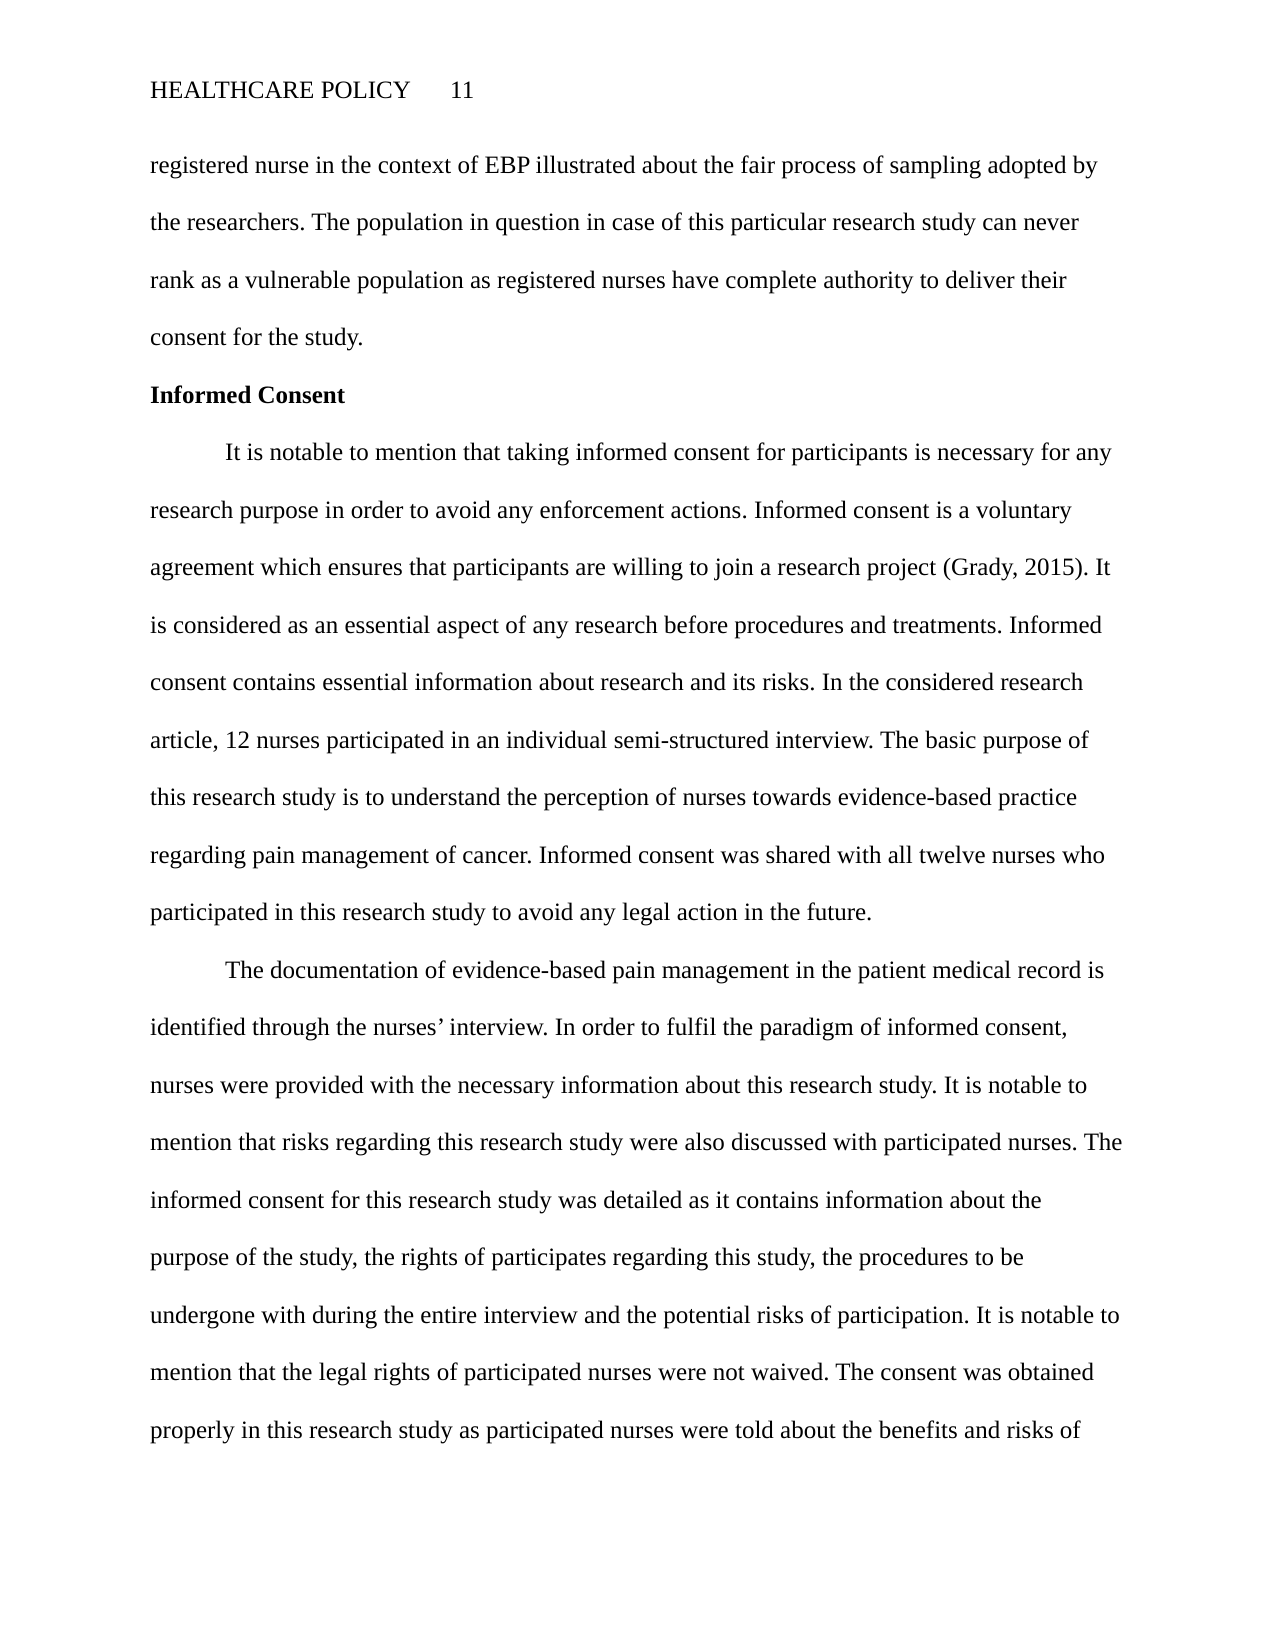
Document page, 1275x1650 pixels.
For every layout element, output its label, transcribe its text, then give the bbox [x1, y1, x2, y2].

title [150, 150, 1125, 351]
title It is notable to mention that taking informed consent for participants is necessary for any research purpose in order to avoid any enforcement actions. Informed consent is a voluntary agreement which ensures that participants are willing to join a research project (Grady, 2015). It is considered as an essential aspect of any research before procedures and treatments. Informed consent contains essential information about research and its risks. In the considered research article, 12 nurses participated in an individual semi-structured interview. The basic purpose of this research study is to understand the perception of nurses towards evidence-based practice regarding pain management of cancer. Informed consent was shared with all twelve nurses who participated in this research study to avoid any legal action in the future. [150, 437, 1125, 926]
title Informed Consent [150, 380, 1125, 409]
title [150, 955, 1125, 1444]
